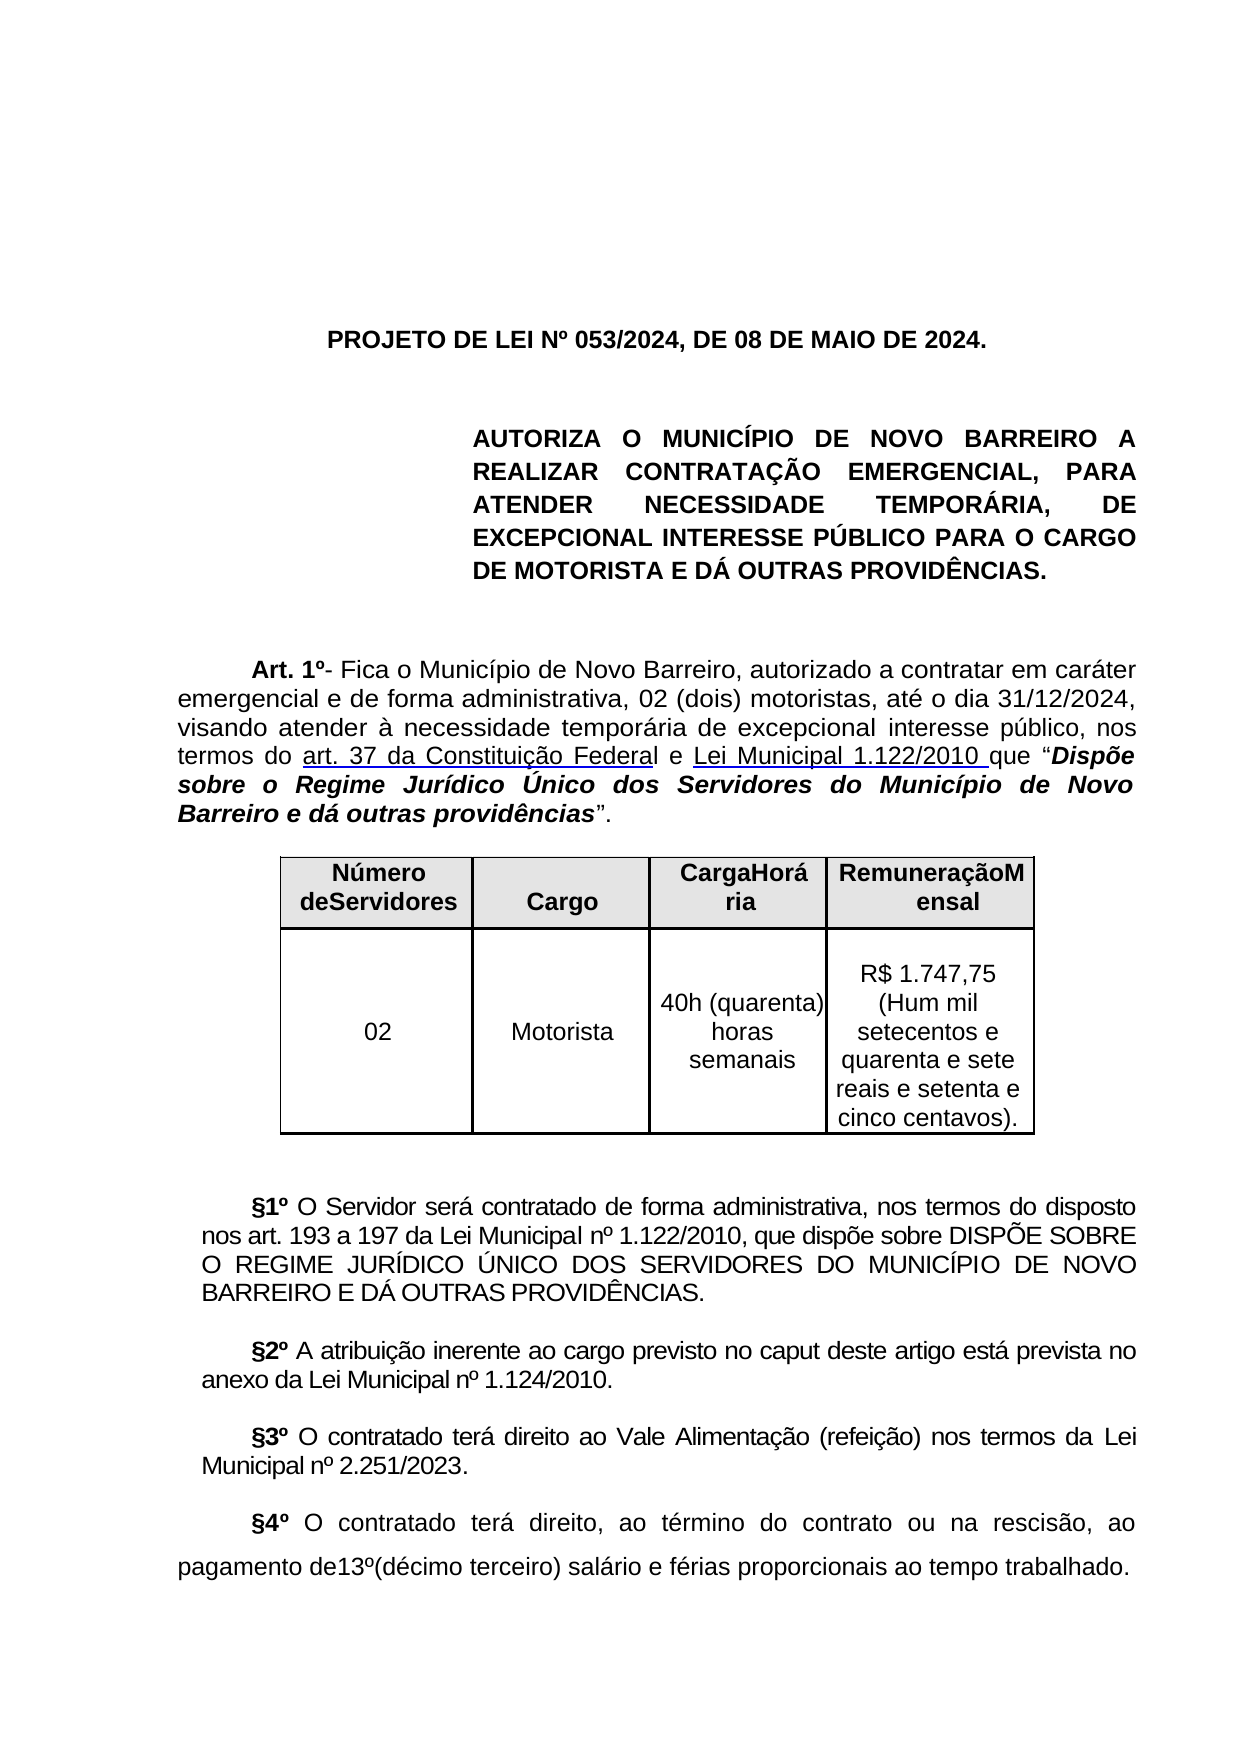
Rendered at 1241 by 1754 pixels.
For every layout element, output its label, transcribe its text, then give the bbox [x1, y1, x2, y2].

text Art. 1º- Fica o Município de Novo Barreiro, autorizado a contratar em caráter emergencial e de forma administrativa, 02 (dois) motoristas, até o dia 31/12/2024, visando atender à necessidade temporária de excepcional interesse público, nos termos do art. 37 da Constituição Federal e Lei Municipal 1.122/2010 que “Dispõe sobre o Regime Jurídico Único dos Servidores do Município de Novo Barreiro e dá outras providências”. [177, 655, 1137, 828]
text AUTORIZA O MUNICÍPIO DE NOVO BARREIRO A REALIZAR CONTRATAÇÃO EMERGENCIAL, PARA ATENDER NECESSIDADE TEMPORÁRIA, DE EXCEPCIONAL INTERESSE PÚBLICO PARA O CARGO DE MOTORISTA E DÁ OUTRAS PROVIDÊNCIAS. [472, 424, 1137, 585]
text PROJETO DE LEI Nº 053/2024, DE 08 DE MAIO DE 2024. [177, 325, 1137, 354]
text §1º O Servidor será contratado de forma administrativa, nos termos do disposto nos art. 193 a 197 da Lei Municipal nº 1.122/2010, que dispõe sobre DISPÕE SOBRE O REGIME JURÍDICO ÚNICO DOS SERVIDORES DO MUNICÍPIO DE NOVO BARREIRO E DÁ OUTRAS PROVIDÊNCIAS. [201, 1192, 1137, 1307]
text §4º O contratado terá direito, ao término do contrato ou na rescisão, ao pagamento de13º(décimo terceiro) salário e férias proporcionais ao tempo trabalhado. [177, 1508, 1137, 1580]
table_header CargaHorária [651, 858, 825, 927]
text §2º A atribuição inerente ao cargo previsto no caput deste artigo está prevista no anexo da Lei Municipal nº 1.124/2010. [201, 1336, 1137, 1393]
table_cell R$ 1.747,75 (Hum mil setecentos e quarenta e sete reais e setenta e cinco centavos). [828, 930, 1033, 1132]
table_cell 02 [281, 930, 471, 1132]
table_header Cargo [474, 858, 648, 927]
text §3º O contratado terá direito ao Vale Alimentação (refeição) nos termos da Lei Municipal nº 2.251/2023. [201, 1422, 1137, 1480]
table_header Número deServidores [281, 858, 471, 927]
table_cell Motorista [474, 930, 648, 1132]
table_header RemuneraçãoMensal [828, 858, 1033, 927]
table_cell 40h (quarenta) horas semanais [651, 930, 825, 1132]
